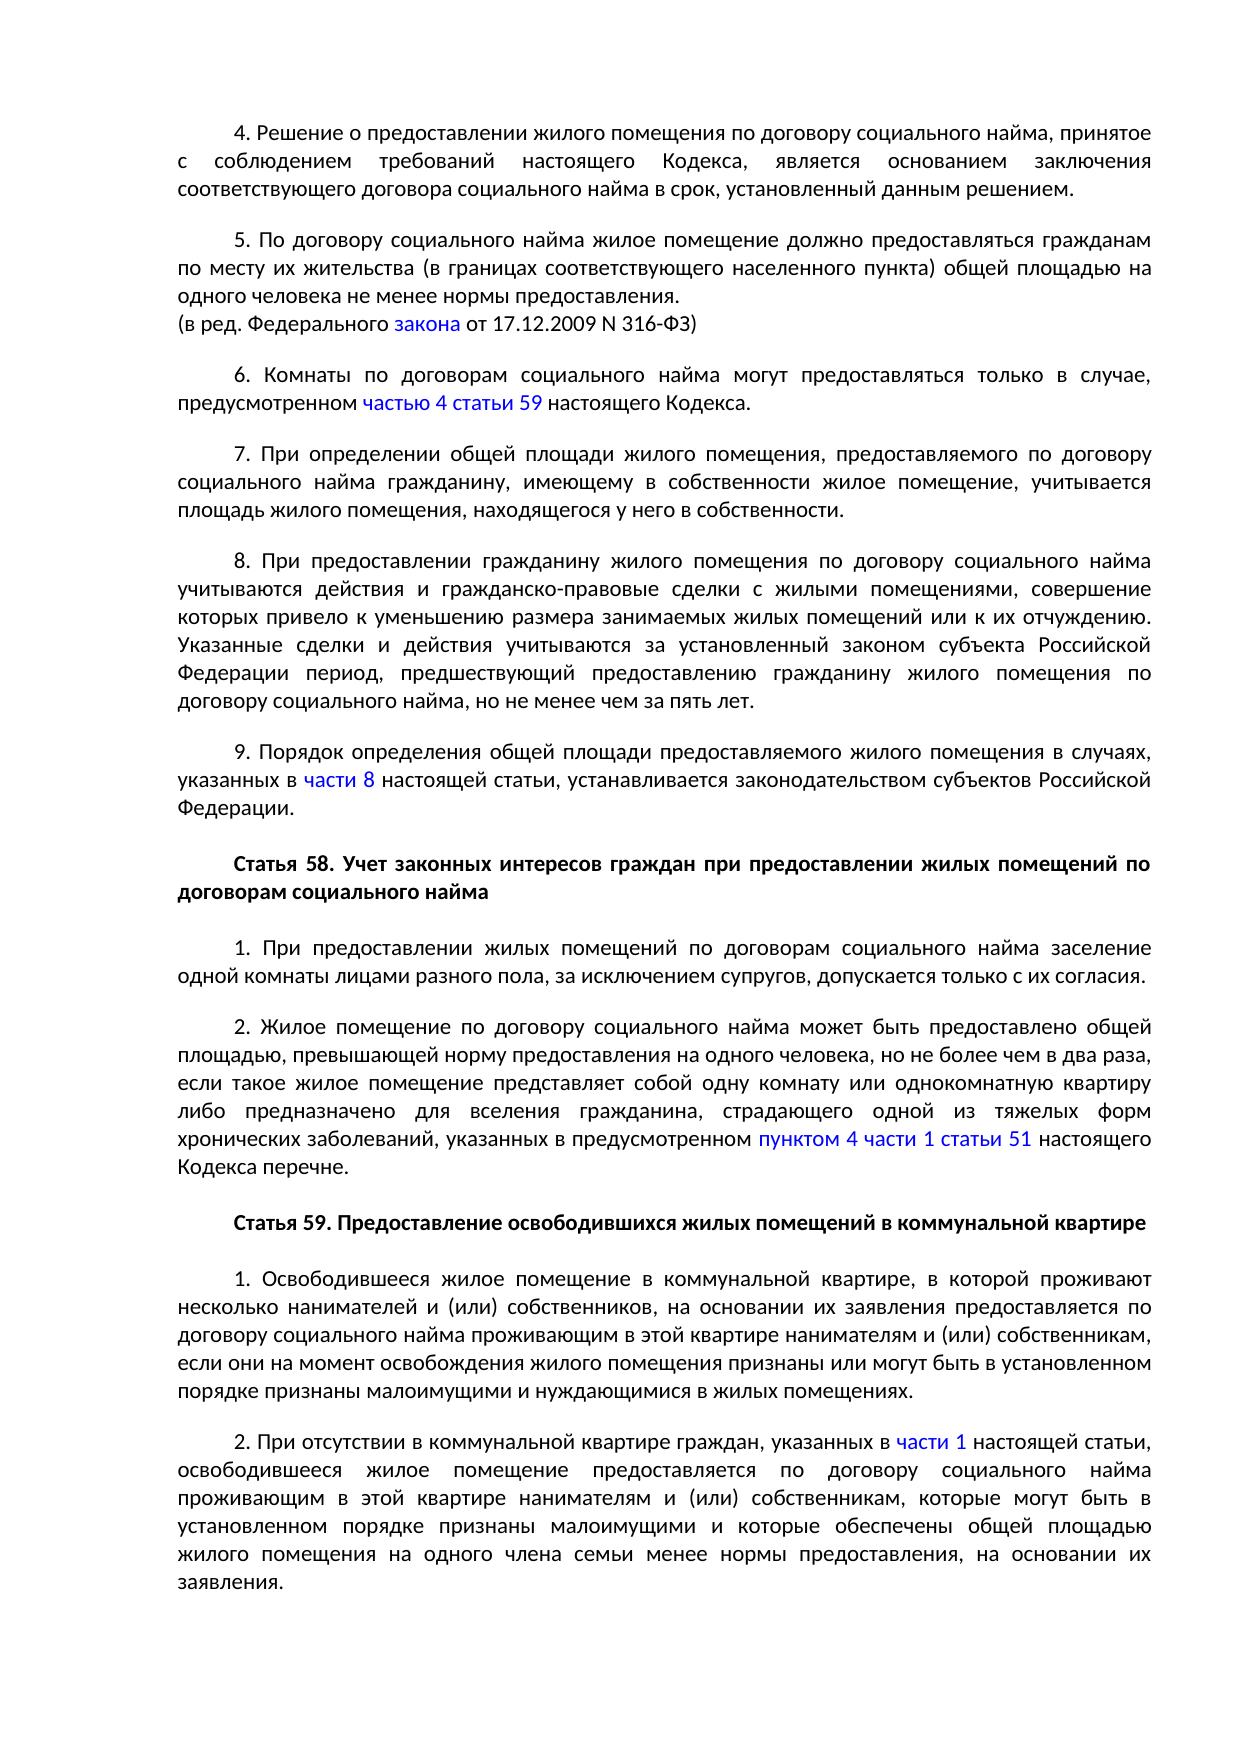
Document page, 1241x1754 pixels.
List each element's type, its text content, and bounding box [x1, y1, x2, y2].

text 2. При отсутствии в коммунальной квартире граждан, указанных в части 1 настоящей статьи, освободившееся жилое помещение предоставляется по договору социального найма проживающим в этой квартире нанимателям и (или) собственникам, которые могут быть в установленном порядке признаны малоимущими и которые обеспечены общей площадью жилого помещения на одного члена семьи менее нормы предоставления, на основании их заявления. [177, 1427, 1152, 1596]
text 4. Решение о предоставлении жилого помещения по договору социального найма, принятое с соблюдением требований настоящего Кодекса, является основанием заключения соответствующего договора социального найма в срок, установленный данным решением. [177, 118, 1152, 202]
title Статья 59. Предоставление освободившихся жилых помещений в коммунальной квартире [177, 1208, 1152, 1236]
text 8. При предоставлении гражданину жилого помещения по договору социального найма учитываются действия и гражданско-правовые сделки с жилыми помещениями, совершение которых привело к уменьшению размера занимаемых жилых помещений или к их отчуждению. Указанные сделки и действия учитываются за установленный законом субъекта Российской Федерации период, предшествующий предоставлению гражданину жилого помещения по договору социального найма, но не менее чем за пять лет. [177, 546, 1152, 714]
text 6. Комнаты по договорам социального найма могут предоставляться только в случае, предусмотренном частью 4 статьи 59 настоящего Кодекса. [177, 360, 1152, 416]
text 2. Жилое помещение по договору социального найма может быть предоставлено общей площадью, превышающей норму предоставления на одного человека, но не более чем в два раза, если такое жилое помещение представляет собой одну комнату или однокомнатную квартиру либо предназначено для вселения гражданина, страдающего одной из тяжелых форм хронических заболеваний, указанных в предусмотренном пунктом 4 части 1 статьи 51 настоящего Кодекса перечне. [177, 1012, 1152, 1180]
title Статья 58. Учет законных интересов граждан при предоставлении жилых помещений по договорам социального найма [177, 849, 1152, 905]
text 1. Освободившееся жилое помещение в коммунальной квартире, в которой проживают несколько нанимателей и (или) собственников, на основании их заявления предоставляется по договору социального найма проживающим в этой квартире нанимателям и (или) собственникам, если они на момент освобождения жилого помещения признаны или могут быть в установленном порядке признаны малоимущими и нуждающимися в жилых помещениях. [177, 1264, 1152, 1404]
text (в ред. Федерального закона от 17.12.2009 N 316-ФЗ) [177, 309, 1152, 337]
text 1. При предоставлении жилых помещений по договорам социального найма заселение одной комнаты лицами разного пола, за исключением супругов, допускается только с их согласия. [177, 933, 1152, 989]
text 5. По договору социального найма жилое помещение должно предоставляться гражданам по месту их жительства (в границах соответствующего населенного пункта) общей площадью на одного человека не менее нормы предоставления. [177, 225, 1152, 309]
text 9. Порядок определения общей площади предоставляемого жилого помещения в случаях, указанных в части 8 настоящей статьи, устанавливается законодательством субъектов Российской Федерации. [177, 737, 1152, 821]
text 7. При определении общей площади жилого помещения, предоставляемого по договору социального найма гражданину, имеющему в собственности жилое помещение, учитывается площадь жилого помещения, находящегося у него в собственности. [177, 439, 1152, 523]
